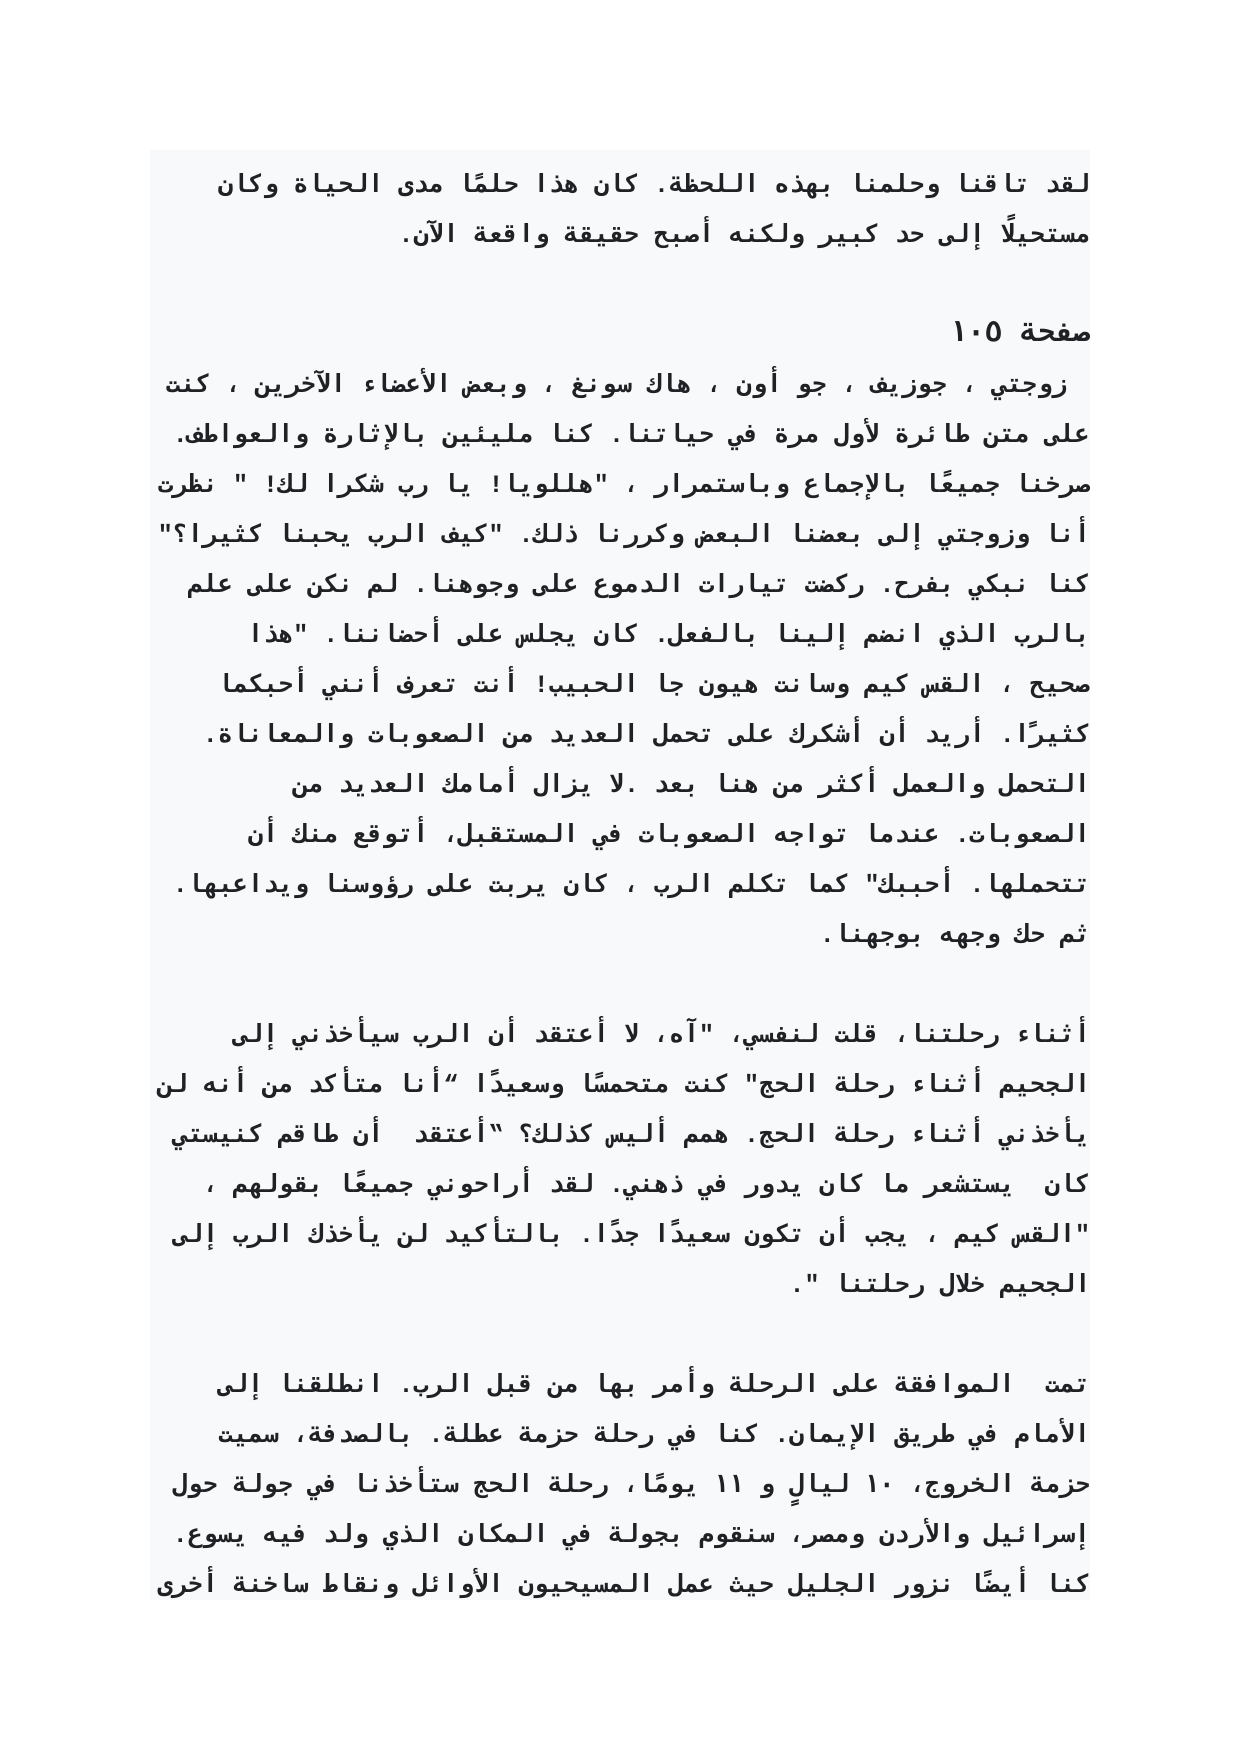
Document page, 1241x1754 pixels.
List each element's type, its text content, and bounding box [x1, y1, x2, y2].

text صفحة ١٠٥ [150, 300, 1090, 350]
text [150, 150, 1090, 250]
text زوجتي ، جوزيف ، جو أون ، هاك سونغ ، وبعض الأعضاء الآخرين ، كنت على متن طائرة لأول مرة في حياتنا. كنا مليئين بالإثارة والعواطف. صرخنا جميعًا بالإجماع وباستمرار ، "هللويا! يا رب شكرا لك! " نظرت أنا وزوجتي إلى بعضنا البعض وكررنا ذلك. "كيف الرب يحبنا كثيرا؟" كنا نبكي بفرح. ركضت تيارات الدموع على وجوهنا. لم نكن على علم بالرب الذي انضم إلينا بالفعل. كان يجلس على أحضاننا. "هذا صحيح ، القس كيم وسانت هيون جا الحبيب! أنت تعرف أنني أحبكما كثيرًا. أريد أن أشكرك على تحمل العديد من الصعوبات والمعاناة. التحمل والعمل أكثر من هنا بعد. لا يزال أمامك العديد من الصعوبات. عندما تواجه الصعوبات في المستقبل، أتوقع منك أن تتحملها. أحببك" كما تكلم الرب ، كان يربت على رؤوسنا ويداعبها. ثم حك وجهه بوجهنا. [150, 350, 1090, 950]
text أثناء رحلتنا، قلت لنفسي، "آه، لا أعتقد أن الرب سيأخذني إلى الجحيم أثناء رحلة الحج" كنت متحمسًا وسعيدًا “أنا متأكد من أنه لن يأخذني أثناء رحلة الحج. همم أليس كذلك؟ ‟أعتقد أن طاقم كنيستي كان يستشعر ما كان يدور في ذهني. لقد أراحوني جميعًا بقولهم ، "القس كيم ، يجب أن تكون سعيدًا جدًا. بالتأكيد لن يأخذك الرب إلى الجحيم خلال رحلتنا ". [150, 1000, 1090, 1300]
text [150, 1350, 1090, 1600]
